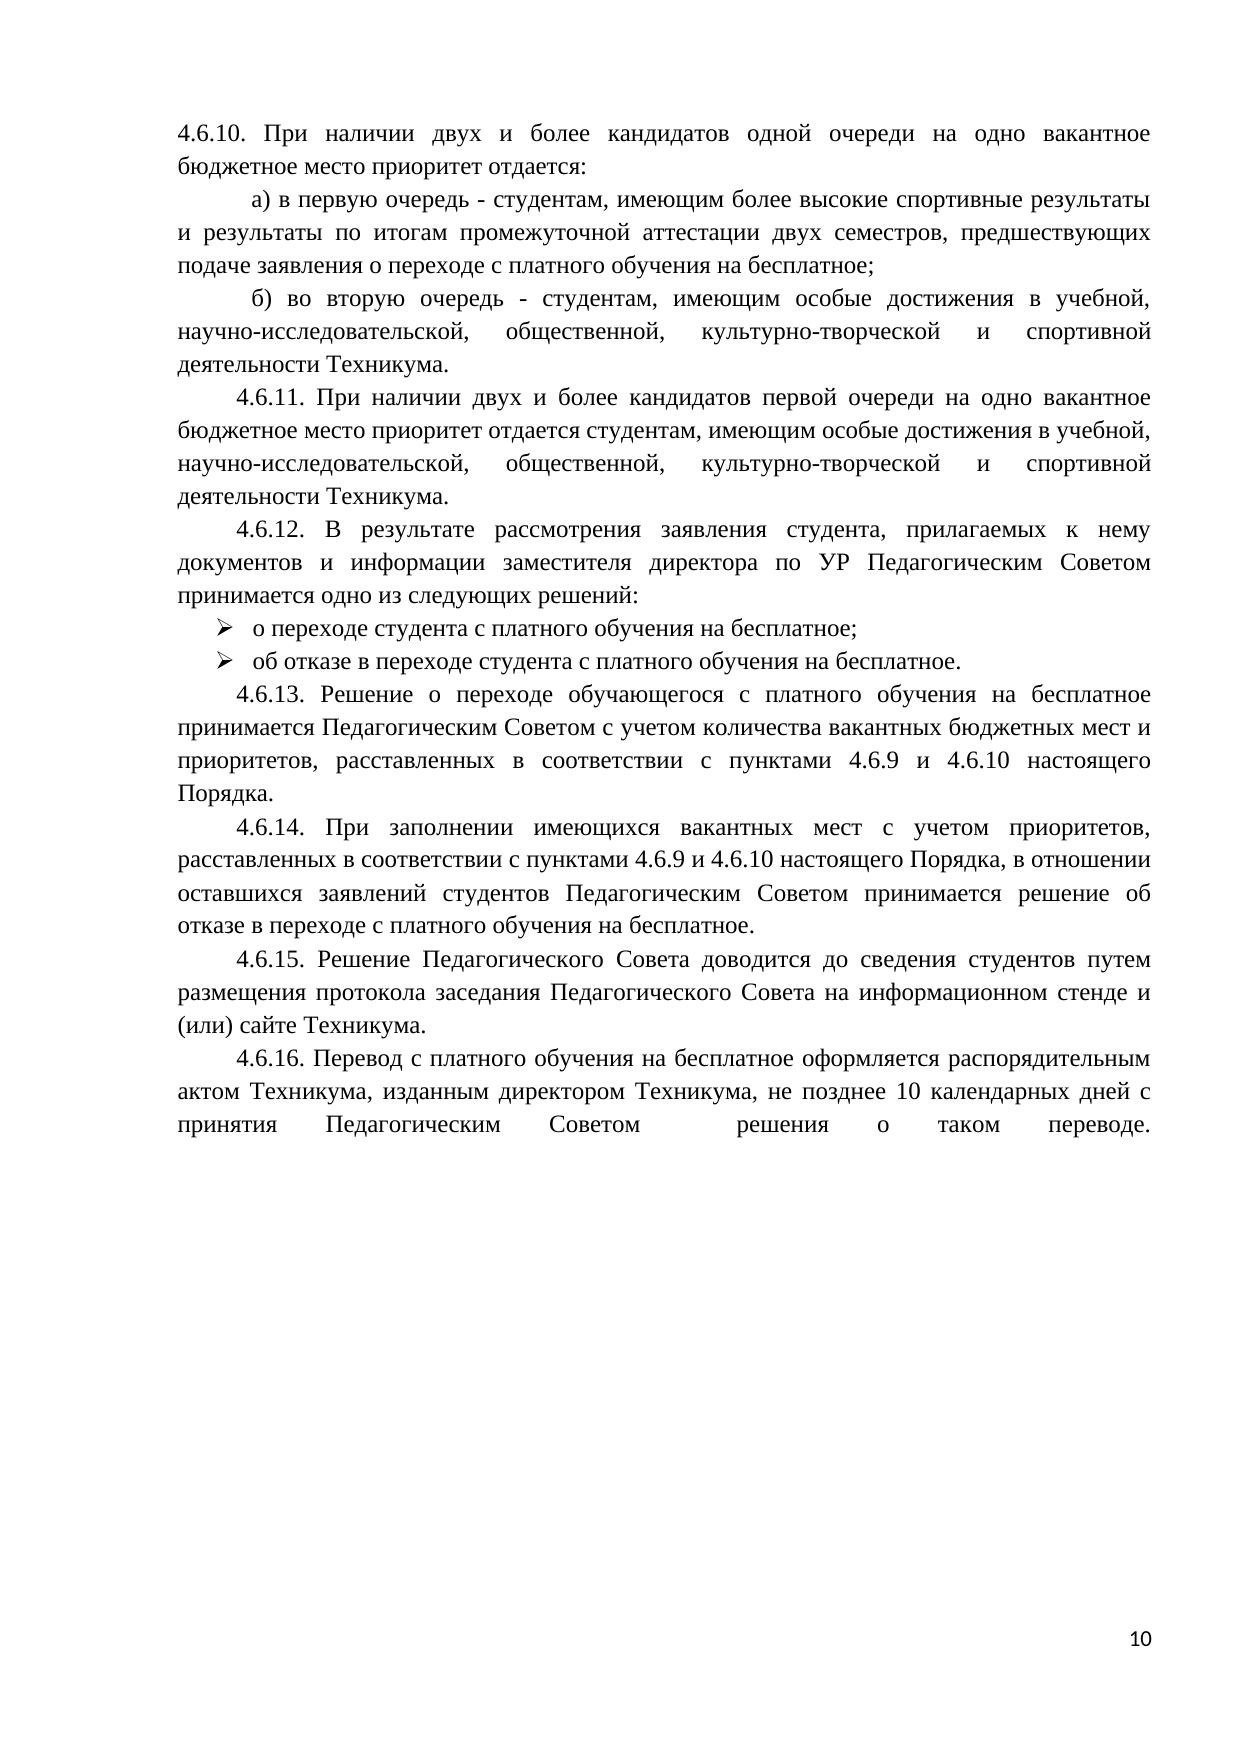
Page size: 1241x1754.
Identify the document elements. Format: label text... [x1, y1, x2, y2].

text а) в первую очередь - студентам, имеющим более высокие спортивные результаты и результаты по итогам промежуточной аттестации двух семестров, предшествующих подаче заявления о переходе с платного обучения на бесплатное; [177, 184, 1152, 279]
text 4.6.10. При наличии двух и более кандидатов одной очереди на одно вакантное бюджетное место приоритет отдается: [177, 118, 1152, 180]
text 4.6.14. При заполнении имеющихся вакантных мест с учетом приоритетов, расставленных в соответствии с пунктами 4.6.9 и 4.6.10 настоящего Порядка, в отношении оставшихся заявлений студентов Педагогическим Советом принимается решение об отказе в переходе с платного обучения на бесплатное. [177, 812, 1152, 939]
text 4.6.13. Решение о переходе обучающегося с платного обучения на бесплатное принимается Педагогическим Советом с учетом количества вакантных бюджетных мест и приоритетов, расставленных в соответствии с пунктами 4.6.9 и 4.6.10 настоящего Порядка. [177, 679, 1152, 807]
list о переходе студента с платного обучения на бесплатное; [215, 613, 1152, 642]
text 4.6.16. Перевод с платного обучения на бесплатное оформляется распорядительным актом Техникума, изданным директором Техникума, не позднее 10 календарных дней с принятия Педагогическим Советом решения о таком переводе. [177, 1043, 1152, 1170]
text 4.6.15. Решение Педагогического Совета доводится до сведения студентов путем размещения протокола заседания Педагогического Совета на информационном стенде и (или) сайте Техникума. [177, 944, 1152, 1038]
text 4.6.11. При наличии двух и более кандидатов первой очереди на одно вакантное бюджетное место приоритет отдается студентам, имеющим особые достижения в учебной, научно-исследовательской, общественной, культурно-творческой и спортивной деятельности Техникума. [177, 382, 1152, 510]
text 4.6.12. В результате рассмотрения заявления студента, прилагаемых к нему документов и информации заместителя директора по УР Педагогическим Советом принимается одно из следующих решений: [177, 514, 1152, 609]
list об отказе в переходе студента с платного обучения на бесплатное. [215, 646, 1152, 675]
text б) во вторую очередь - студентам, имеющим особые достижения в учебной, научно-исследовательской, общественной, культурно-творческой и спортивной деятельности Техникума. [177, 283, 1152, 378]
